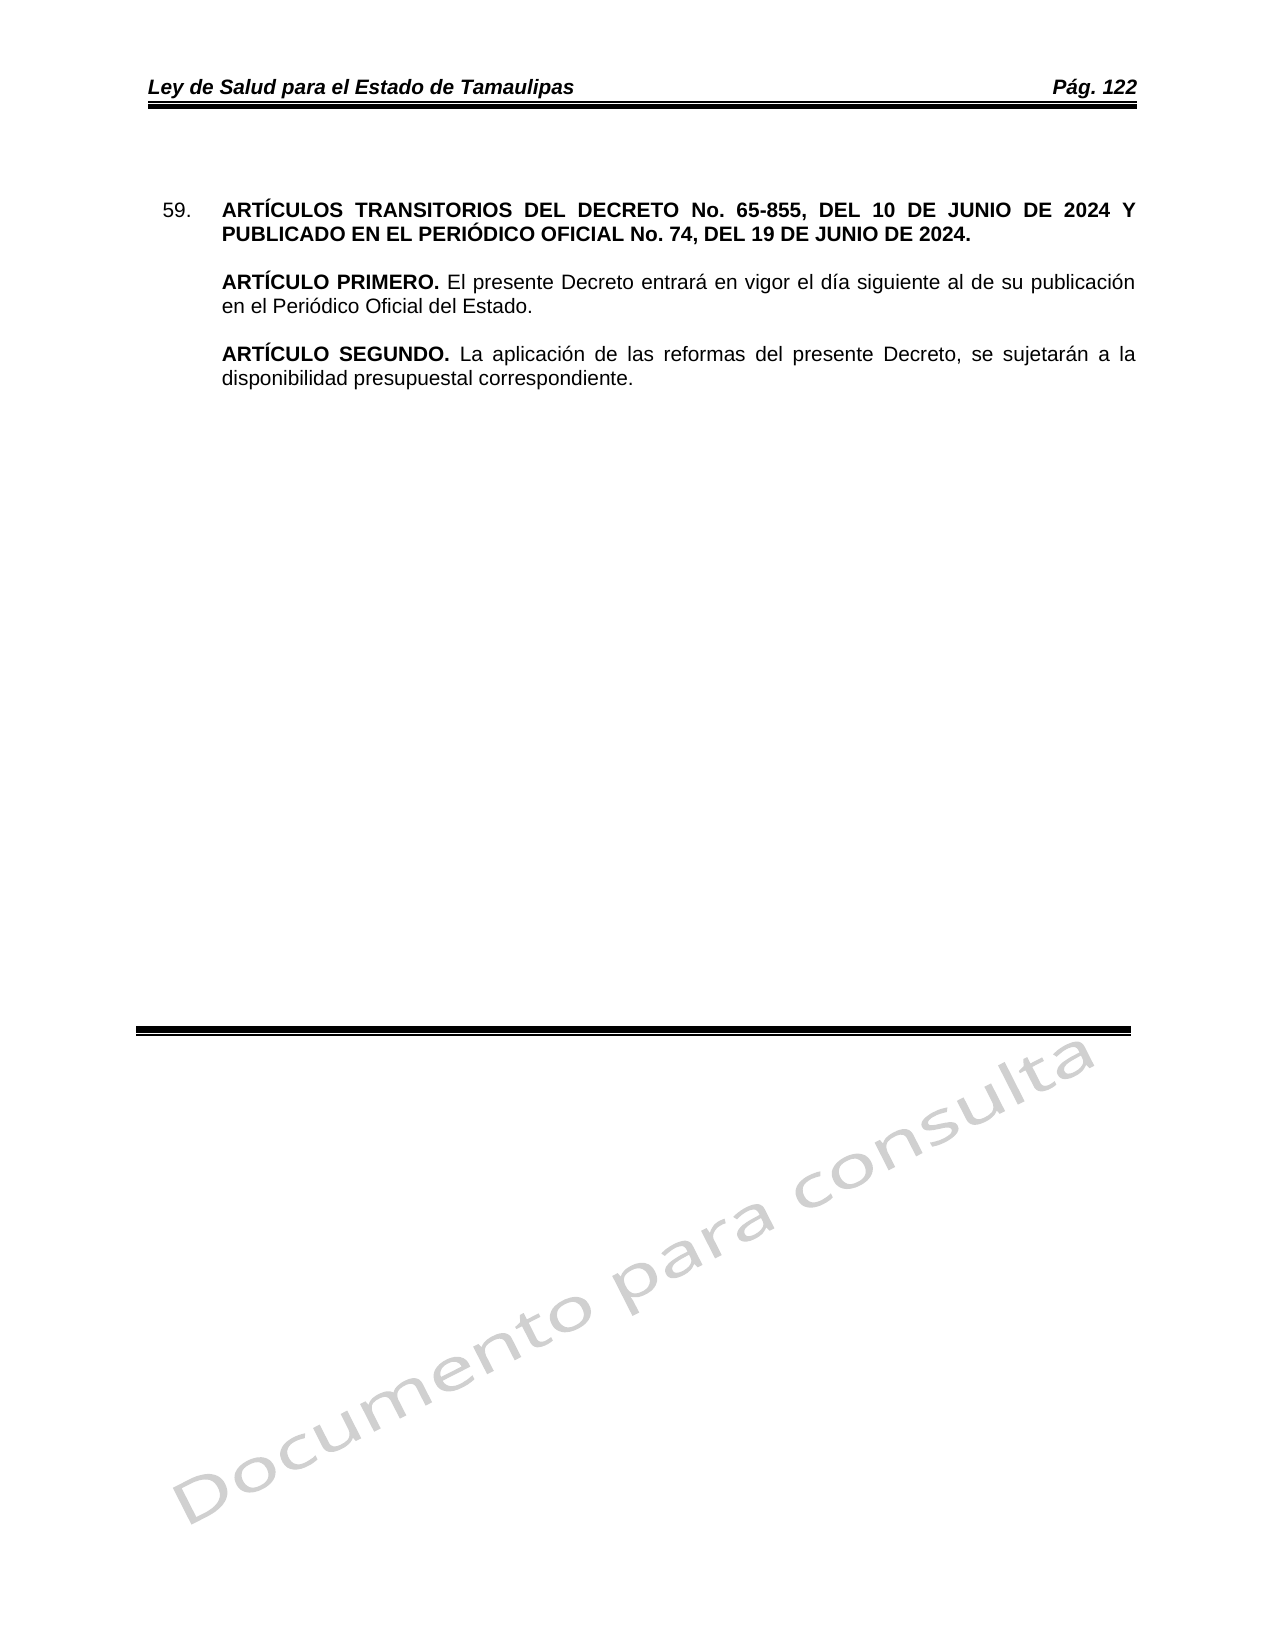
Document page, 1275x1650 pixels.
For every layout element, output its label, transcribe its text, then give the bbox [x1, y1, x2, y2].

list ARTÍCULO SEGUNDO. La aplicación de las reformas del presente Decreto, se sujetarán a la disponibilidad presupuestal correspondiente. [222, 342, 1137, 389]
list ARTÍCULO PRIMERO. El presente Decreto entrará en vigor el día siguiente al de su publicación en el Periódico Oficial del Estado. [222, 270, 1137, 318]
list ARTÍCULOS TRANSITORIOS DEL DECRETO No. 65-855, DEL 10 DE JUNIO DE 2024 Y PUBLICADO EN EL PERIÓDICO OFICIAL No. 74, DEL 19 DE JUNIO DE 2024. [162, 198, 1137, 246]
